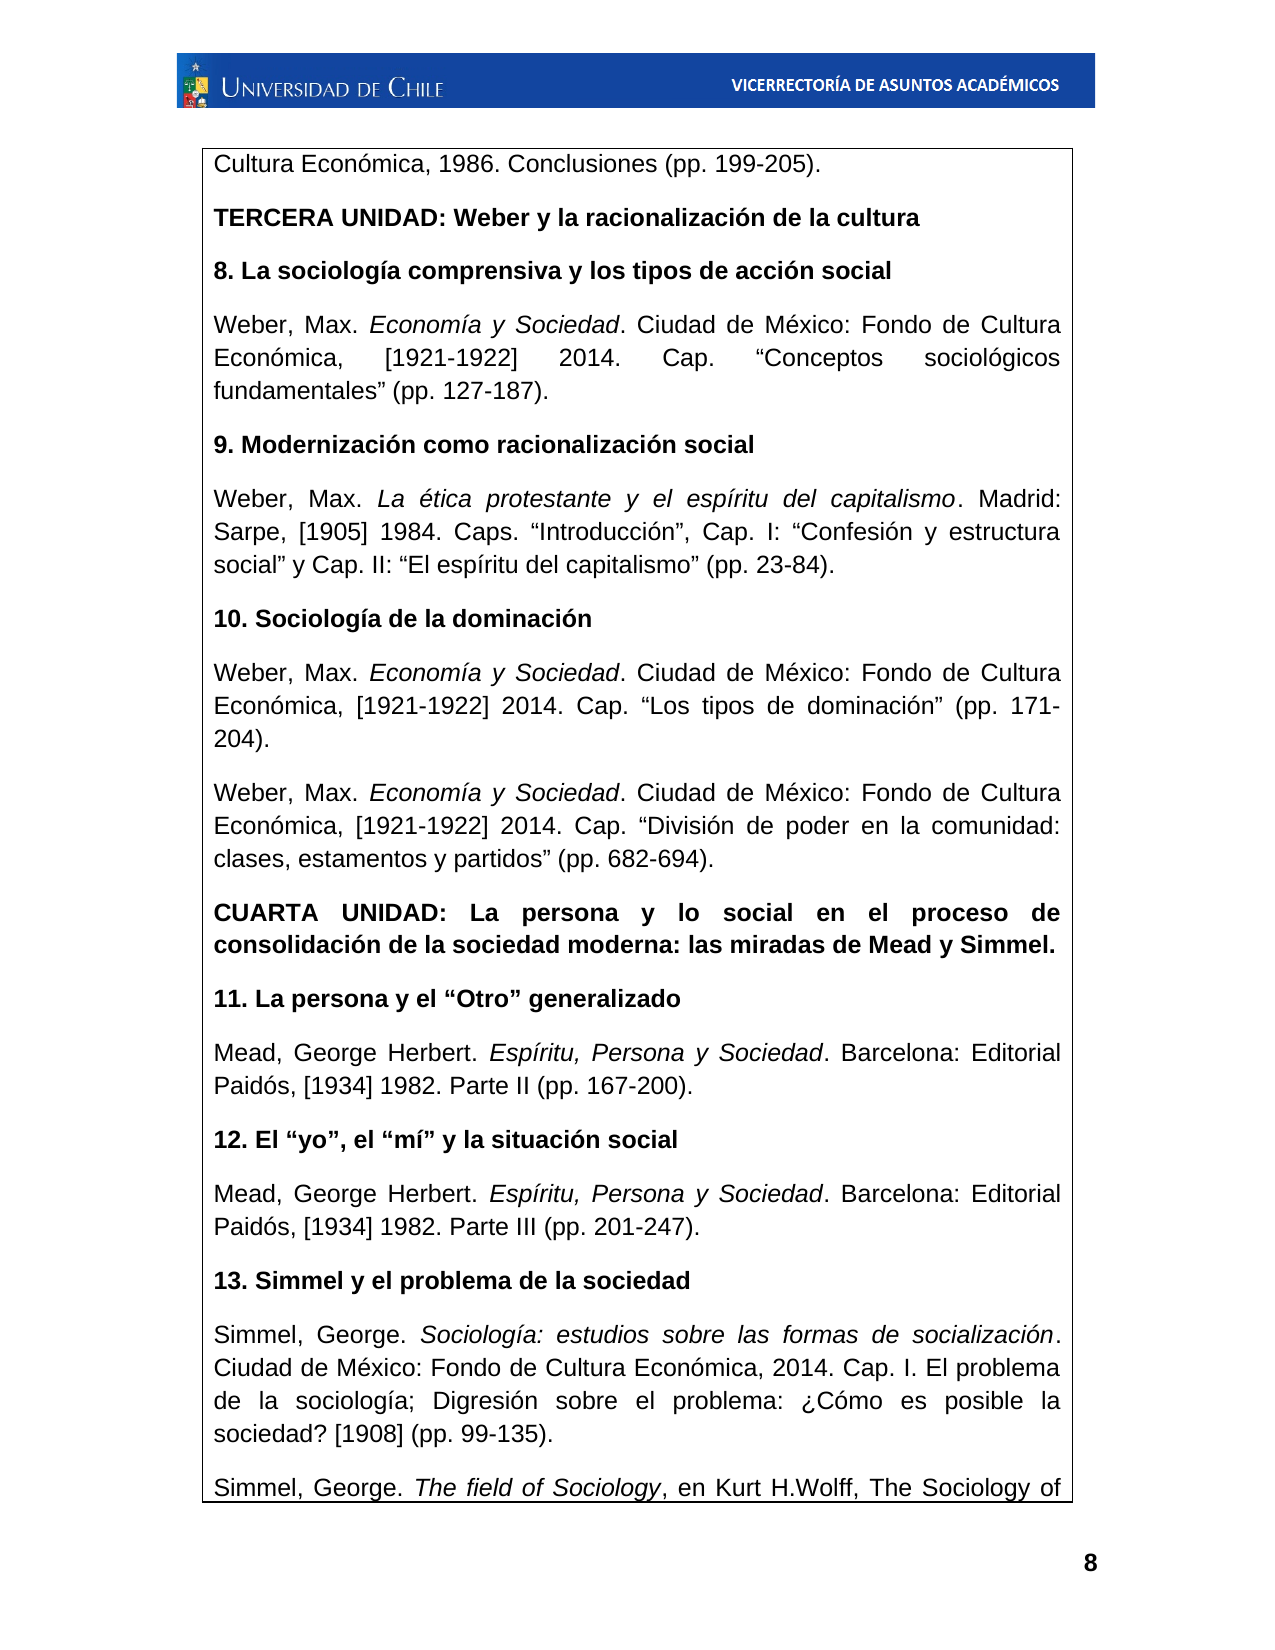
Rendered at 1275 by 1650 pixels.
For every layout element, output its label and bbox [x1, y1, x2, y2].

picture [176, 53, 1094, 107]
table_cell [203, 149, 1072, 1501]
